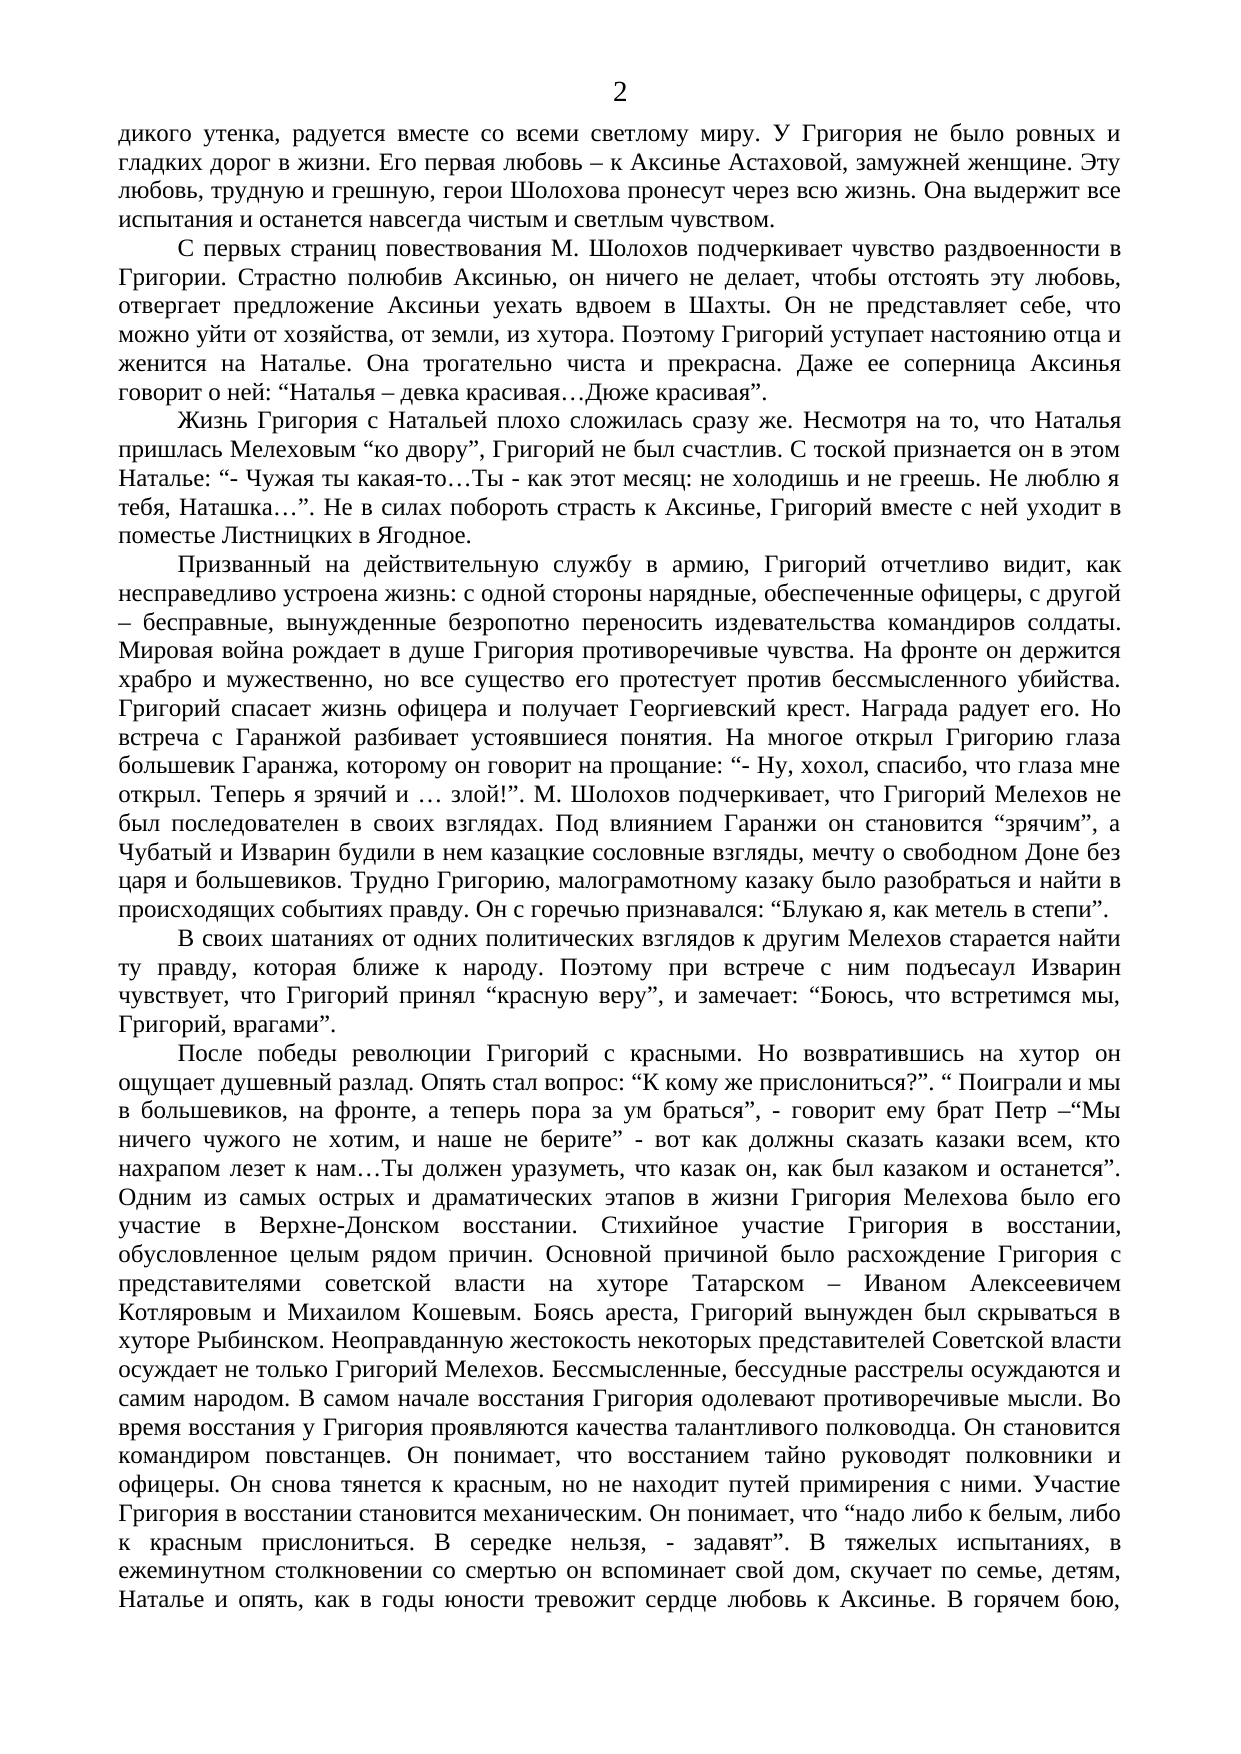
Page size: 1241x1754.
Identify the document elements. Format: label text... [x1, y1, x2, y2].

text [118, 118, 1122, 233]
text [118, 1038, 1122, 1613]
text С первых страниц повествования М. Шолохов подчеркивает чувство раздвоенности в Григории. Страстно полюбив Аксинью, он ничего не делает, чтобы отстоять эту любовь, отвергает предложение Аксиньи уехать вдвоем в Шахты. Он не представляет себе, что можно уйти от хозяйства, от земли, из хутора. Поэтому Григорий уступает настоянию отца и женится на Наталье. Она трогательно чиста и прекрасна. Даже ее соперница Аксинья говорит о ней: “Наталья – девка красивая…Дюже красивая”. [118, 233, 1122, 406]
text В своих шатаниях от одних политических взглядов к другим Мелехов старается найти ту правду, которая ближе к народу. Поэтому при встрече с ним подъесаул Изварин чувствует, что Григорий принял “красную веру”, и замечает: “Боюсь, что встретимся мы, Григорий, врагами”. [118, 923, 1122, 1038]
text Жизнь Григория с Натальей плохо сложилась сразу же. Несмотря на то, что Наталья пришлась Мелеховым “ко двору”, Григорий не был счастлив. С тоской признается он в этом Наталье: “- Чужая ты какая-то…Ты - как этот месяц: не холодишь и не греешь. Не люблю я тебя, Наташка…”. Не в силах побороть страсть к Аксинье, Григорий вместе с ней уходит в поместье Листницких в Ягодное. [118, 406, 1122, 549]
text Призванный на действительную службу в армию, Григорий отчетливо видит, как несправедливо устроена жизнь: с одной стороны нарядные, обеспеченные офицеры, с другой – бесправные, вынужденные безропотно переносить издевательства командиров солдаты. Мировая война рождает в душе Григория противоречивые чувства. На фронте он держится храбро и мужественно, но все существо его протестует против бессмысленного убийства. Григорий спасает жизнь офицера и получает Георгиевский крест. Награда радует его. Но встреча с Гаранжой разбивает устоявшиеся понятия. На многое открыл Григорию глаза большевик Гаранжа, которому он говорит на прощание: “- Ну, хохол, спасибо, что глаза мне открыл. Теперь я зрячий и … злой!”. М. Шолохов подчеркивает, что Григорий Мелехов не был последователен в своих взглядах. Под влиянием Гаранжи он становится “зрячим”, а Чубатый и Изварин будили в нем казацкие сословные взгляды, мечту о свободном Доне без царя и большевиков. Трудно Григорию, малограмотному казаку было разобраться и найти в происходящих событиях правду. Он с горечью признавался: “Блукаю я, как метель в степи”. [118, 549, 1122, 923]
